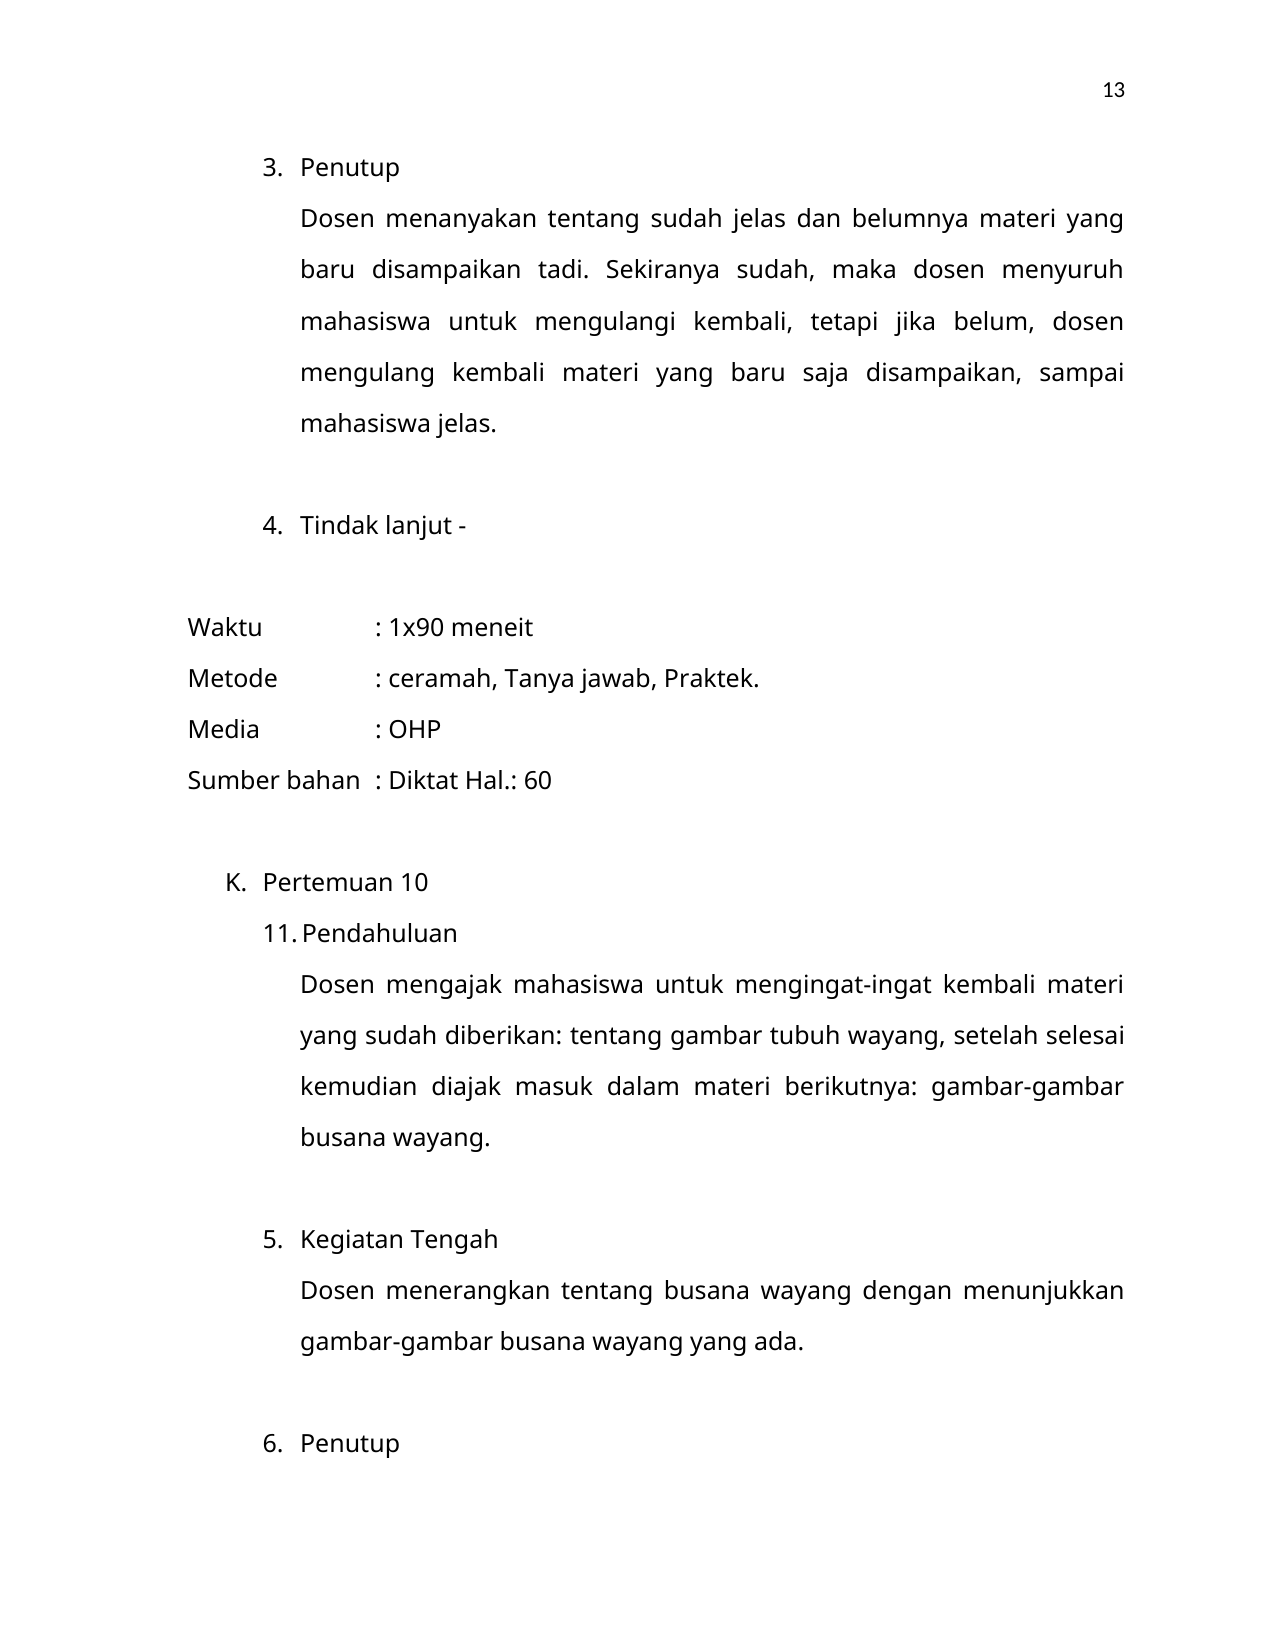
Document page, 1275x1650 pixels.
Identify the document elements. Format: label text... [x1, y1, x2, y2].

text Sumber bahan : Diktat Hal.: 60 [187, 762, 1125, 797]
list Pendahuluan [262, 916, 1125, 950]
list Pertemuan 10 [225, 864, 1125, 899]
list Kegiatan Tengah [262, 1222, 1125, 1256]
list Penutup [262, 1426, 1125, 1460]
list Penutup [262, 150, 1125, 184]
text Dosen menerangkan tentang busana wayang dengan menunjukkan gambar-gambar busana wayang yang ada. [300, 1273, 1125, 1358]
text Waktu : 1x90 meneit [187, 609, 1125, 643]
list Tindak lanjut - [262, 507, 1125, 541]
text Media : OHP [187, 711, 1125, 746]
text Metode : ceramah, Tanya jawab, Praktek. [187, 660, 1125, 694]
text Dosen menanyakan tentang sudah jelas dan belumnya materi yang baru disampaikan tadi. Sekiranya sudah, maka dosen menyuruh mahasiswa untuk mengulangi kembali, tetapi jika belum, dosen mengulang kembali materi yang baru saja disampaikan, sampai mahasiswa jelas. [300, 201, 1125, 439]
text Dosen mengajak mahasiswa untuk mengingat-ingat kembali materi yang sudah diberikan: tentang gambar tubuh wayang, setelah selesai kemudian diajak masuk dalam materi berikutnya: gambar-gambar busana wayang. [300, 967, 1125, 1154]
